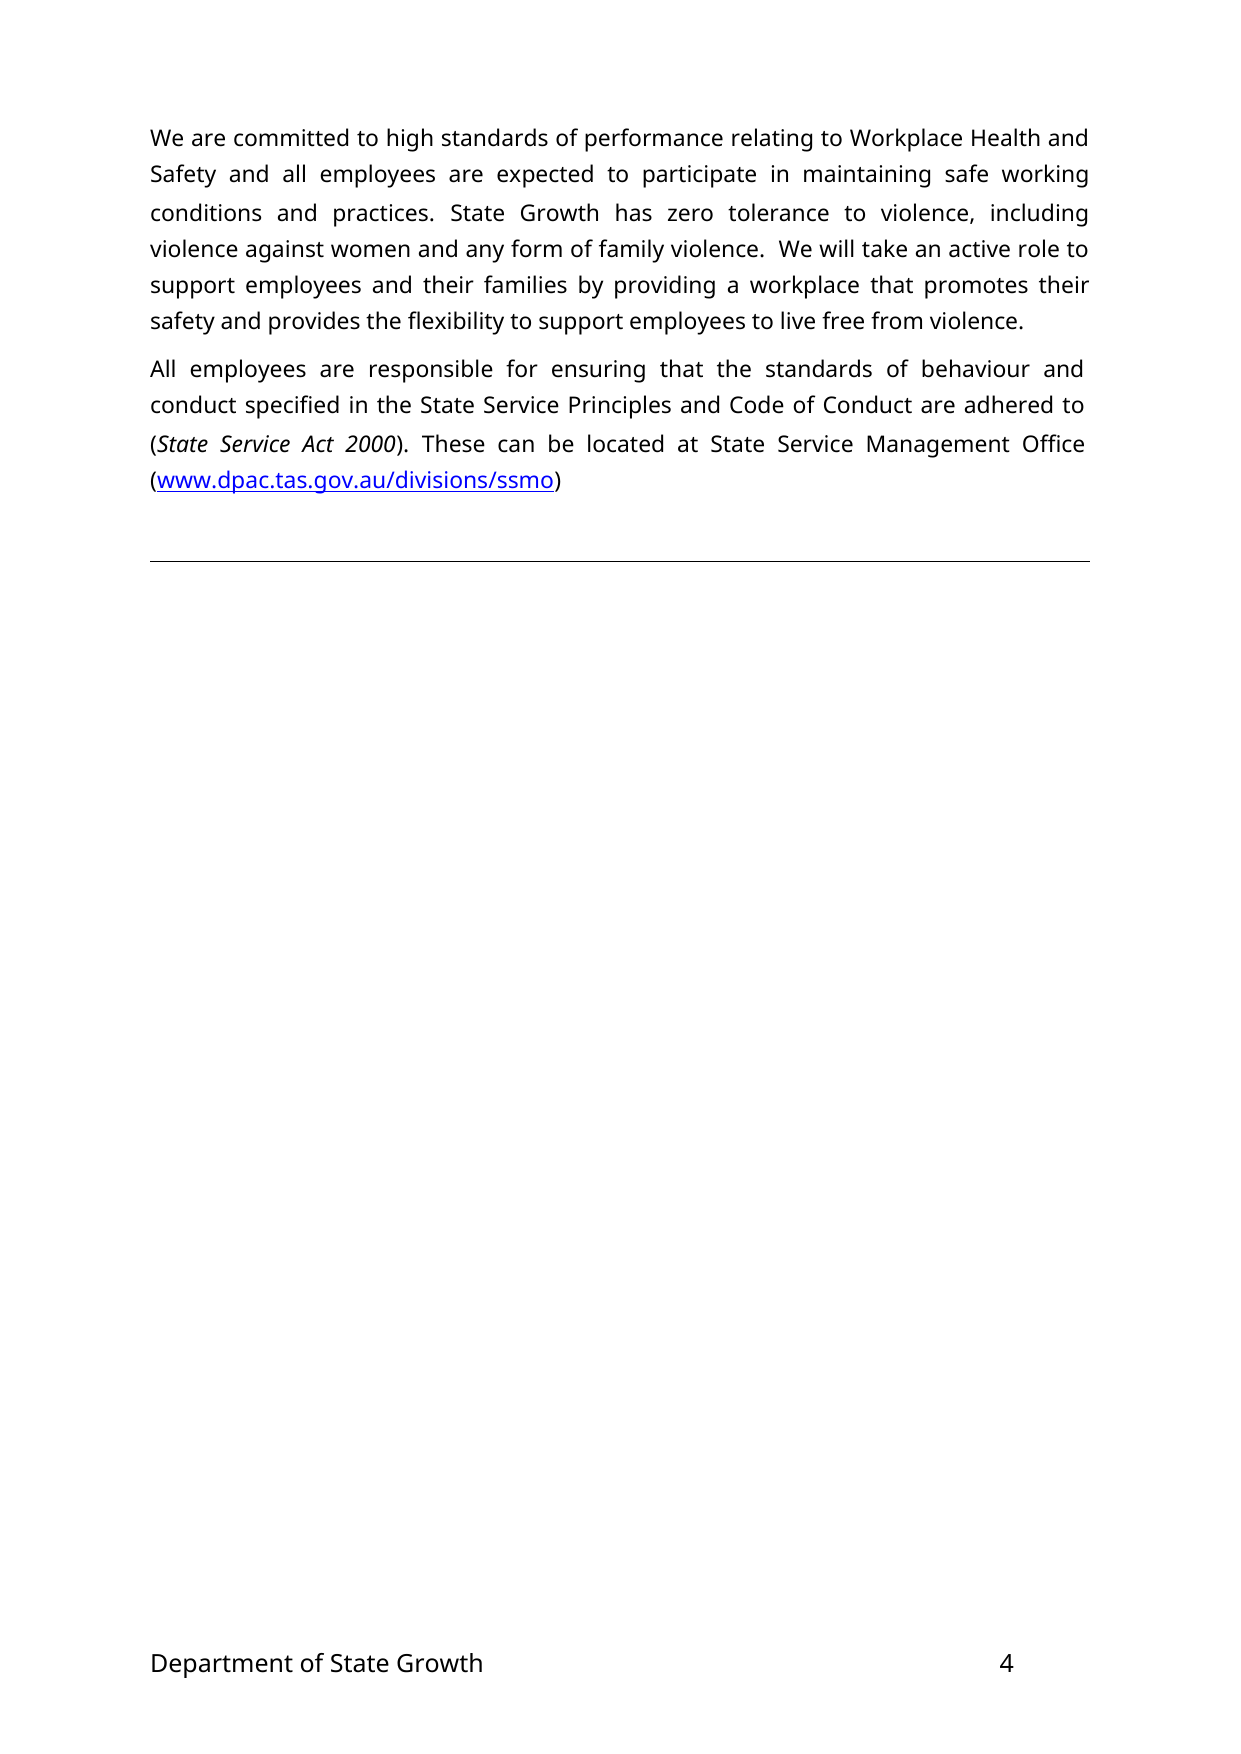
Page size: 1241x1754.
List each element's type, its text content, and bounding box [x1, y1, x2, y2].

text All employees are responsible for ensuring that the standards of behaviour and conduct specified in the State Service Principles and Code of Conduct are adhered to (State Service Act 2000). These can be located at State Service Management Office (www.dpac.tas.gov.au/divisions/ssmo) [150, 353, 1086, 496]
text We are committed to high standards of performance relating to Workplace Health and Safety and all employees are expected to participate in maintaining safe working conditions and practices. State Growth has zero tolerance to violence, including violence against women and any form of family violence. We will take an active role to support employees and their families by providing a workplace that promotes their safety and provides the flexibility to support employees to live free from violence. [150, 122, 1090, 336]
